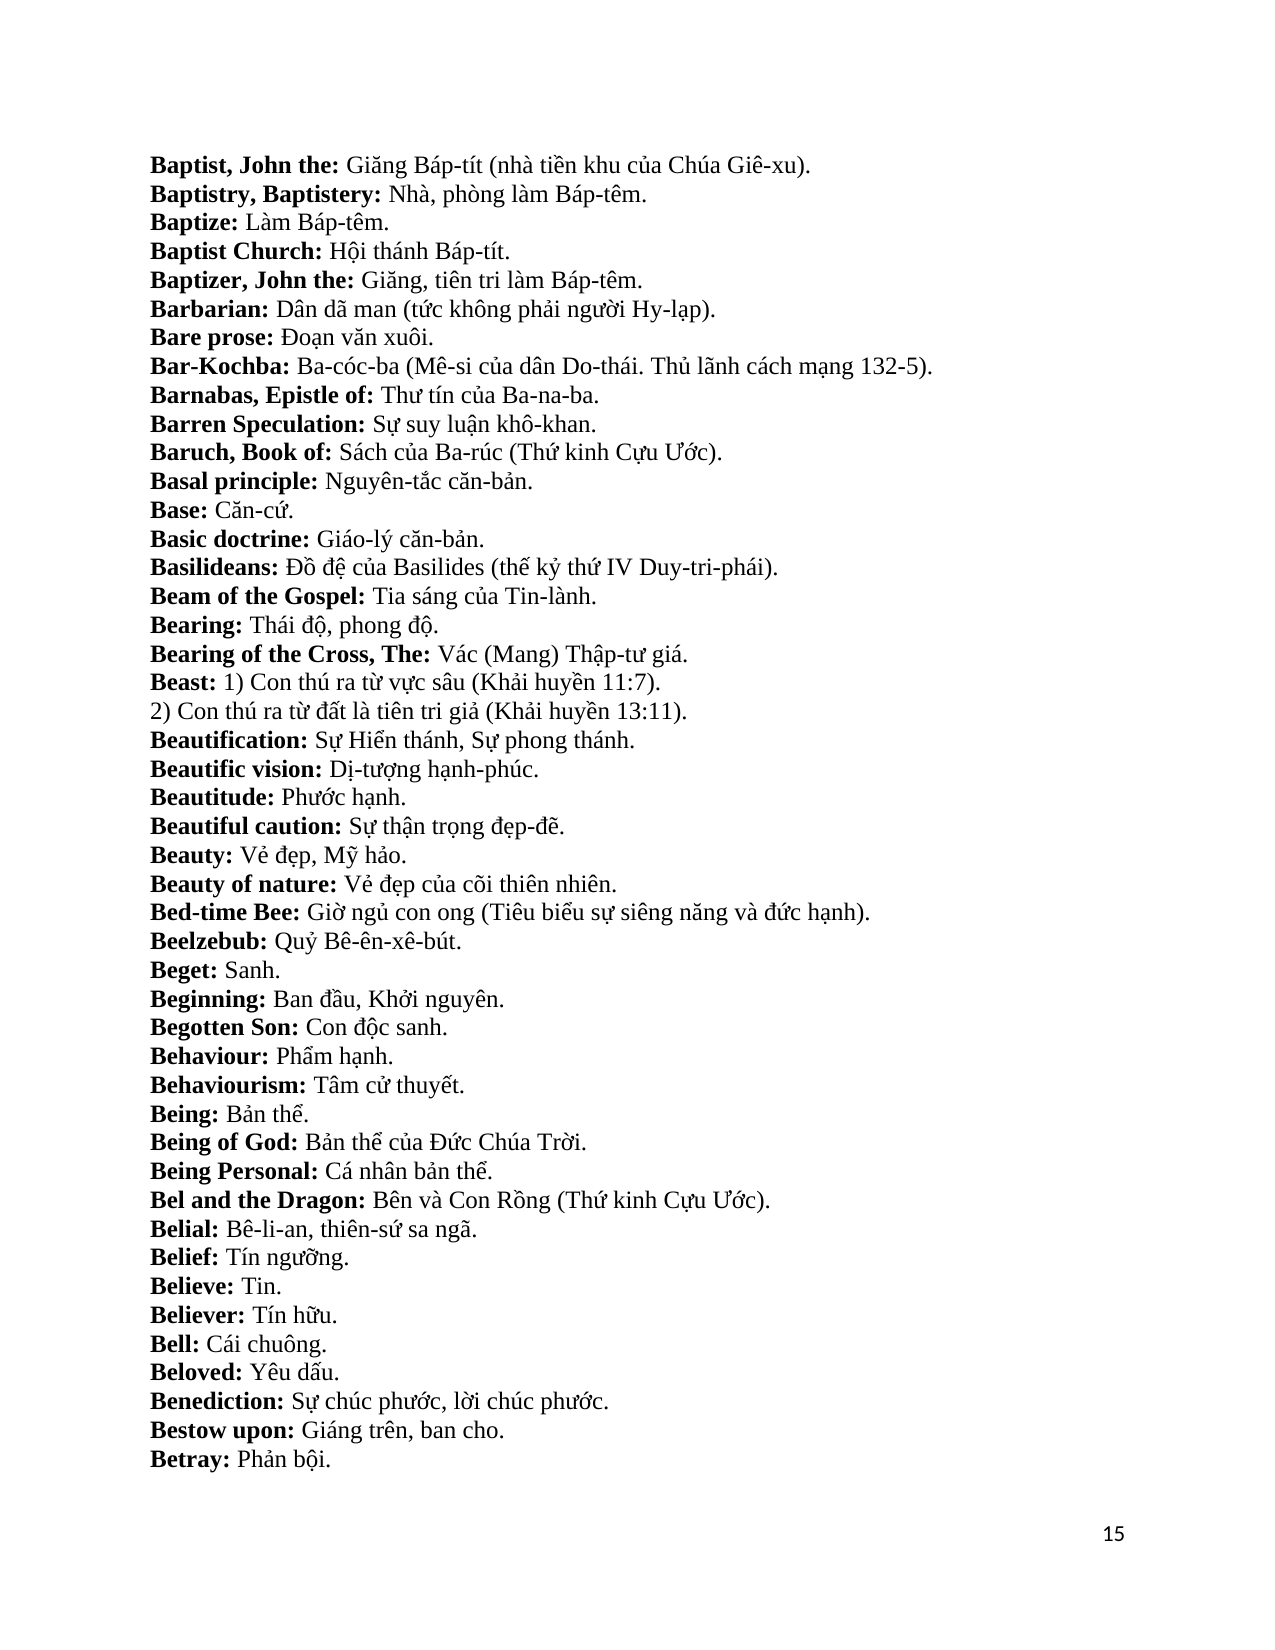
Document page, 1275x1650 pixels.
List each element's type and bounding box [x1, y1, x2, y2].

text [150, 150, 1125, 1472]
